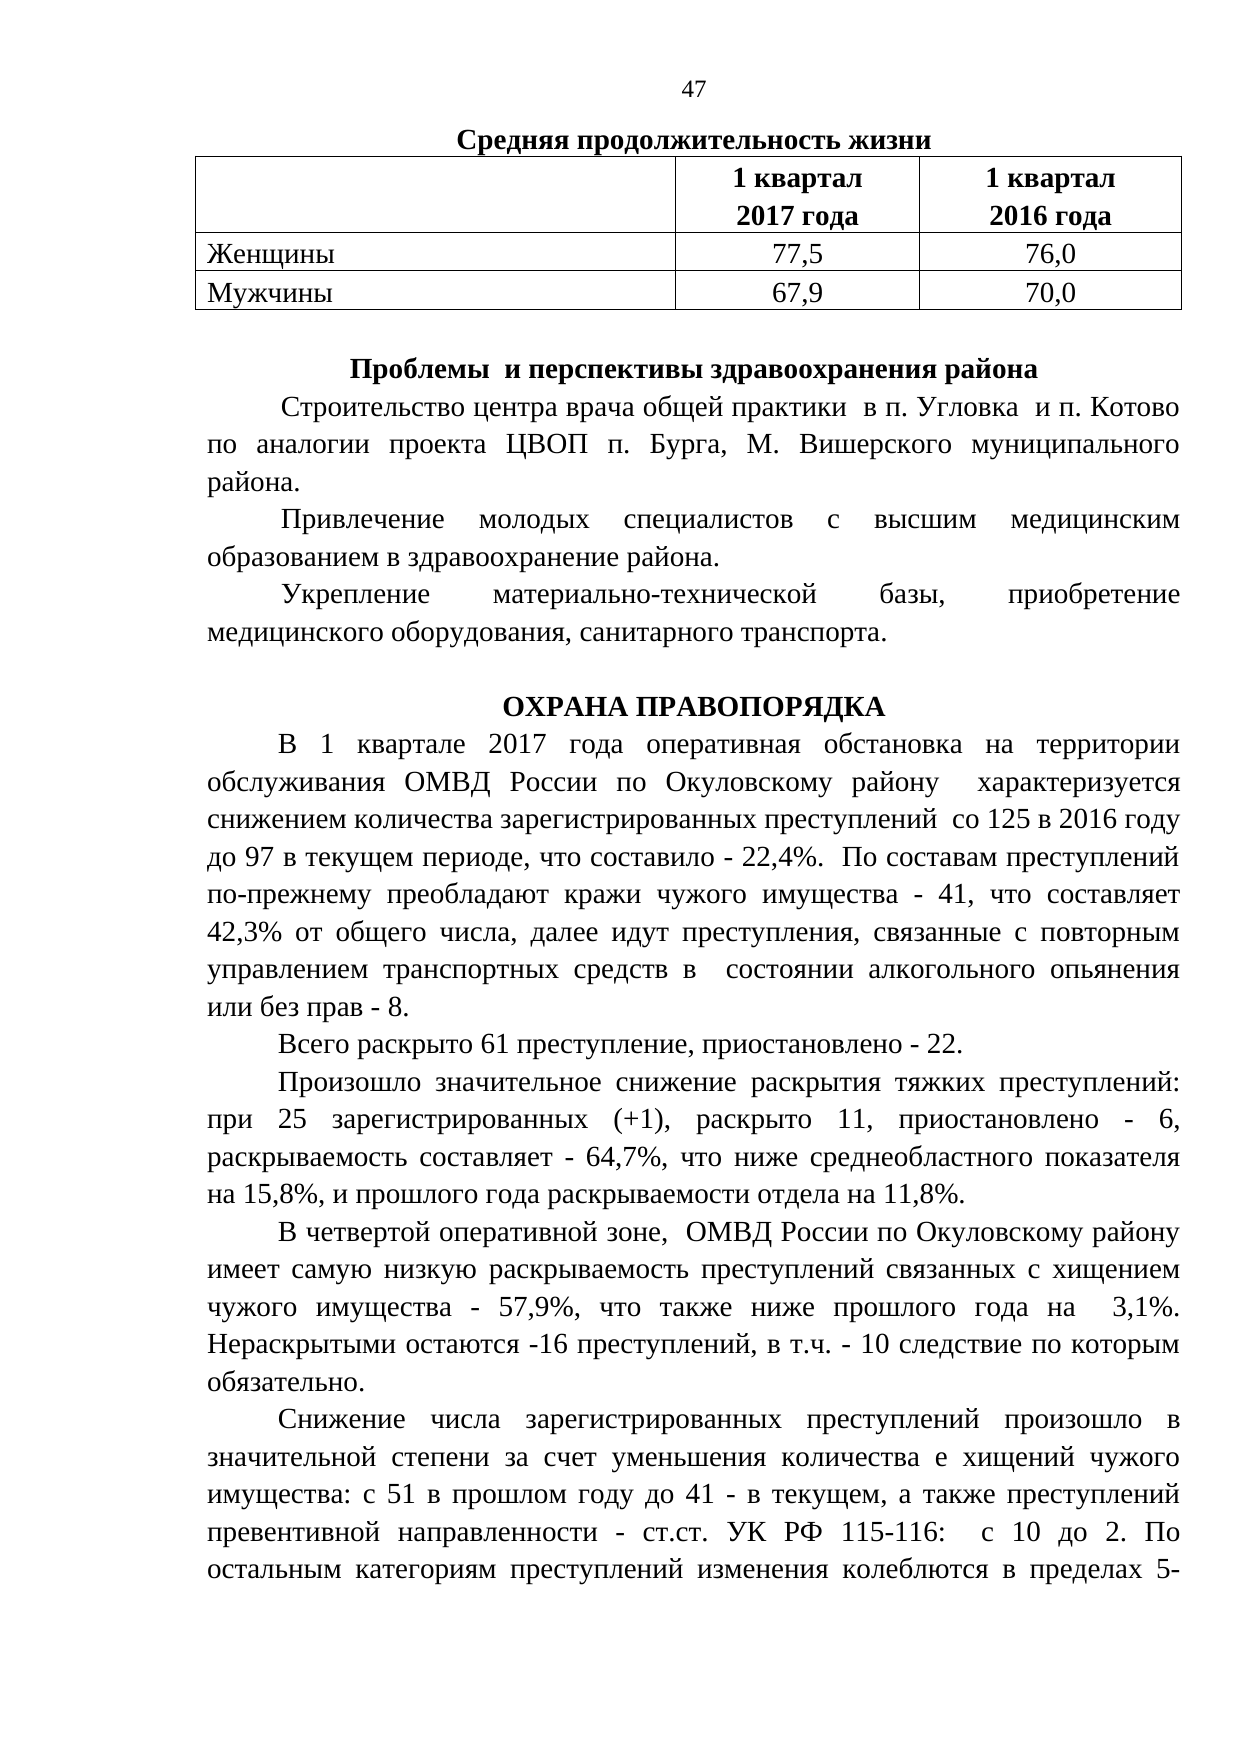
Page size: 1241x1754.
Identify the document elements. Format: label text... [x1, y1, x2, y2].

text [207, 1397, 1181, 1585]
table_header [196, 157, 675, 232]
text В четвертой оперативной зоне, ОМВД России по Окуловскому району имеет самую низкую раскрываемость преступлений связанных с хищением чужого имущества - 57,9%, что также ниже прошлого года на 3,1%. Нераскрытыми остаются -16 преступлений, в т.ч. - 10 следствие по которым обязательно. [207, 1210, 1181, 1397]
table_cell 76,0 [920, 233, 1181, 270]
text Произошло значительное снижение раскрытия тяжких преступлений: при 25 зарегистрированных (+1), раскрыто 11, приостановлено - 6, раскрываемость составляет - 64,7%, что ниже среднеобластного показателя на 15,8%, и прошлого года раскрываемости отдела на 11,8%. [207, 1060, 1181, 1210]
text Средняя продолжительность жизни [207, 118, 1181, 156]
table_cell 67,9 [676, 271, 919, 309]
text Привлечение молодых специалистов с высшим медицинским образованием в здравоохранение района. [207, 497, 1181, 572]
text Охрана правопорядка [207, 685, 1181, 722]
table_header 1 квартал 2016 года [920, 157, 1181, 232]
table_cell Женщины [196, 233, 675, 270]
text Укрепление материально-технической базы, приобретение медицинского оборудования, санитарного транспорта. [207, 572, 1181, 647]
text Всего раскрыто 61 преступление, приостановлено - 22. [207, 1022, 1181, 1060]
table_cell Мужчины [196, 271, 675, 309]
text Строительство центра врача общей практики в п. Угловка и п. Котово по аналогии проекта ЦВОП п. Бурга, М. Вишерского муниципального района. [207, 385, 1181, 497]
text В 1 квартале 2017 года оперативная обстановка на территории обслуживания ОМВД России по Окуловскому району характеризуется снижением количества зарегистрированных преступлений со 125 в 2016 году до 97 в текущем периоде, что составило - 22,4%. По составам преступлений по-прежнему преобладают кражи чужого имущества - 41, что составляет 42,3% от общего числа, далее идут преступления, связанные с повторным управлением транспортных средств в состоянии алкогольного опьянения или без прав - 8. [207, 722, 1181, 1022]
table_cell 70,0 [920, 271, 1181, 309]
table_cell 77,5 [676, 233, 919, 270]
table_header 1 квартал 2017 года [676, 157, 919, 232]
text Проблемы и перспективы здравоохранения района [207, 347, 1181, 385]
